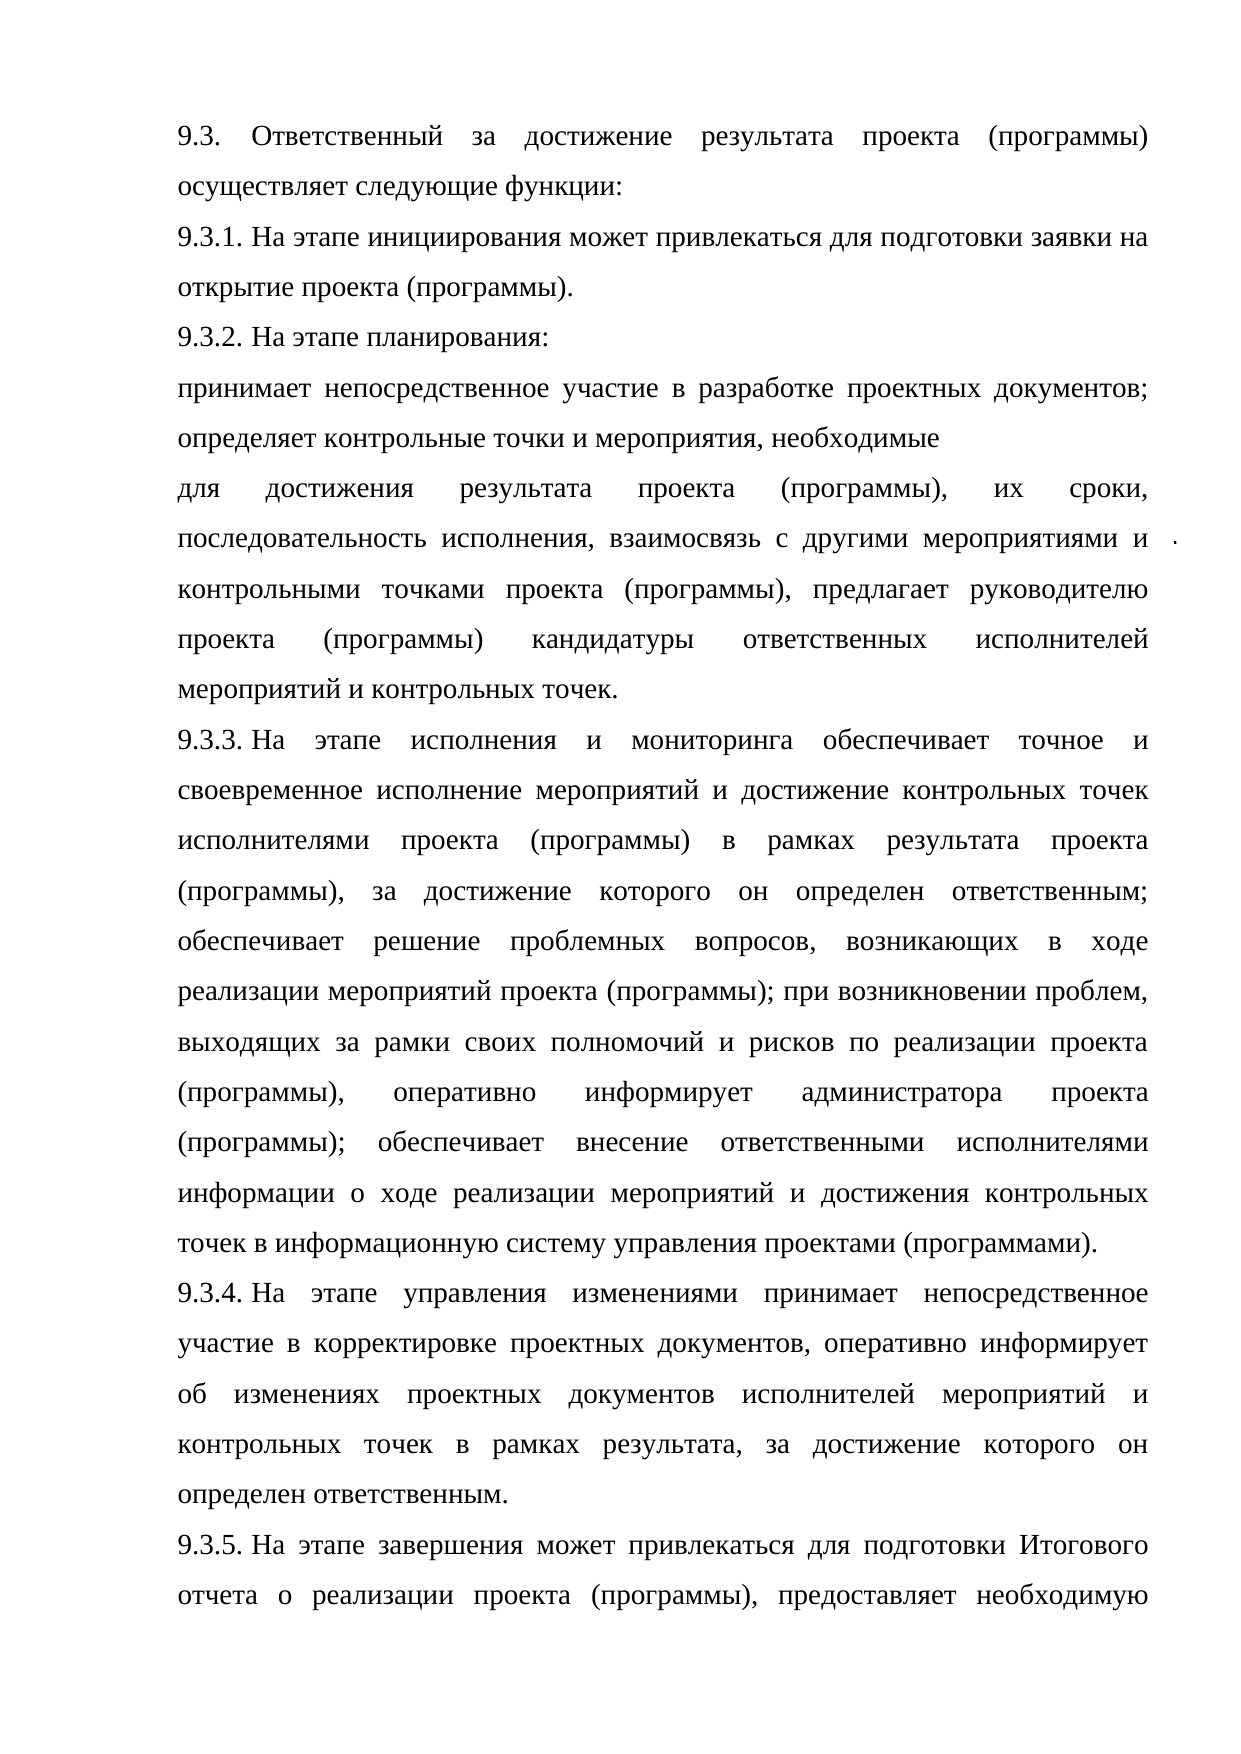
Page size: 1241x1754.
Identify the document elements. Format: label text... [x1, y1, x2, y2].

text принимает непосредственное участие в разработке проектных документов; определяет контрольные точки и мероприятия, необходимые [177, 370, 1149, 453]
list На этапе планирования: [177, 319, 1149, 353]
list Ответственный за достижение результата проекта (программы) осуществляет следующие функции: [177, 118, 1149, 202]
list На этапе управления изменениями принимает непосредственное участие в корректировке проектных документов, оперативно информирует об изменениях проектных документов исполнителей мероприятий и контрольных точек в рамках результата, за достижение которого он определен ответственным. [177, 1275, 1149, 1510]
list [177, 1527, 1149, 1611]
list На этапе исполнения и мониторинга обеспечивает точное и своевременное исполнение мероприятий и достижение контрольных точек исполнителями проекта (программы) в рамках результата проекта (программы), за достижение которого он определен ответственным; обеспечивает решение проблемных вопросов, возникающих в ходе реализации мероприятий проекта (программы); при возникновении проблем, выходящих за рамки своих полномочий и рисков по реализации проекта (программы), оперативно информирует администратора проекта (программы); обеспечивает внесение ответственными исполнителями информации о ходе реализации мероприятий и достижения контрольных точек в информационную систему управления проектами (программами). [177, 722, 1149, 1258]
list На этапе инициирования может привлекаться для подготовки заявки на открытие проекта (программы). [177, 219, 1149, 303]
text для достижения результата проекта (программы), их сроки, последовательность исполнения, взаимосвязь с другими мероприятиями и контрольными точками проекта (программы), предлагает руководителю проекта (программы) кандидатуры ответственных исполнителей мероприятий и контрольных точек. [177, 470, 1149, 705]
